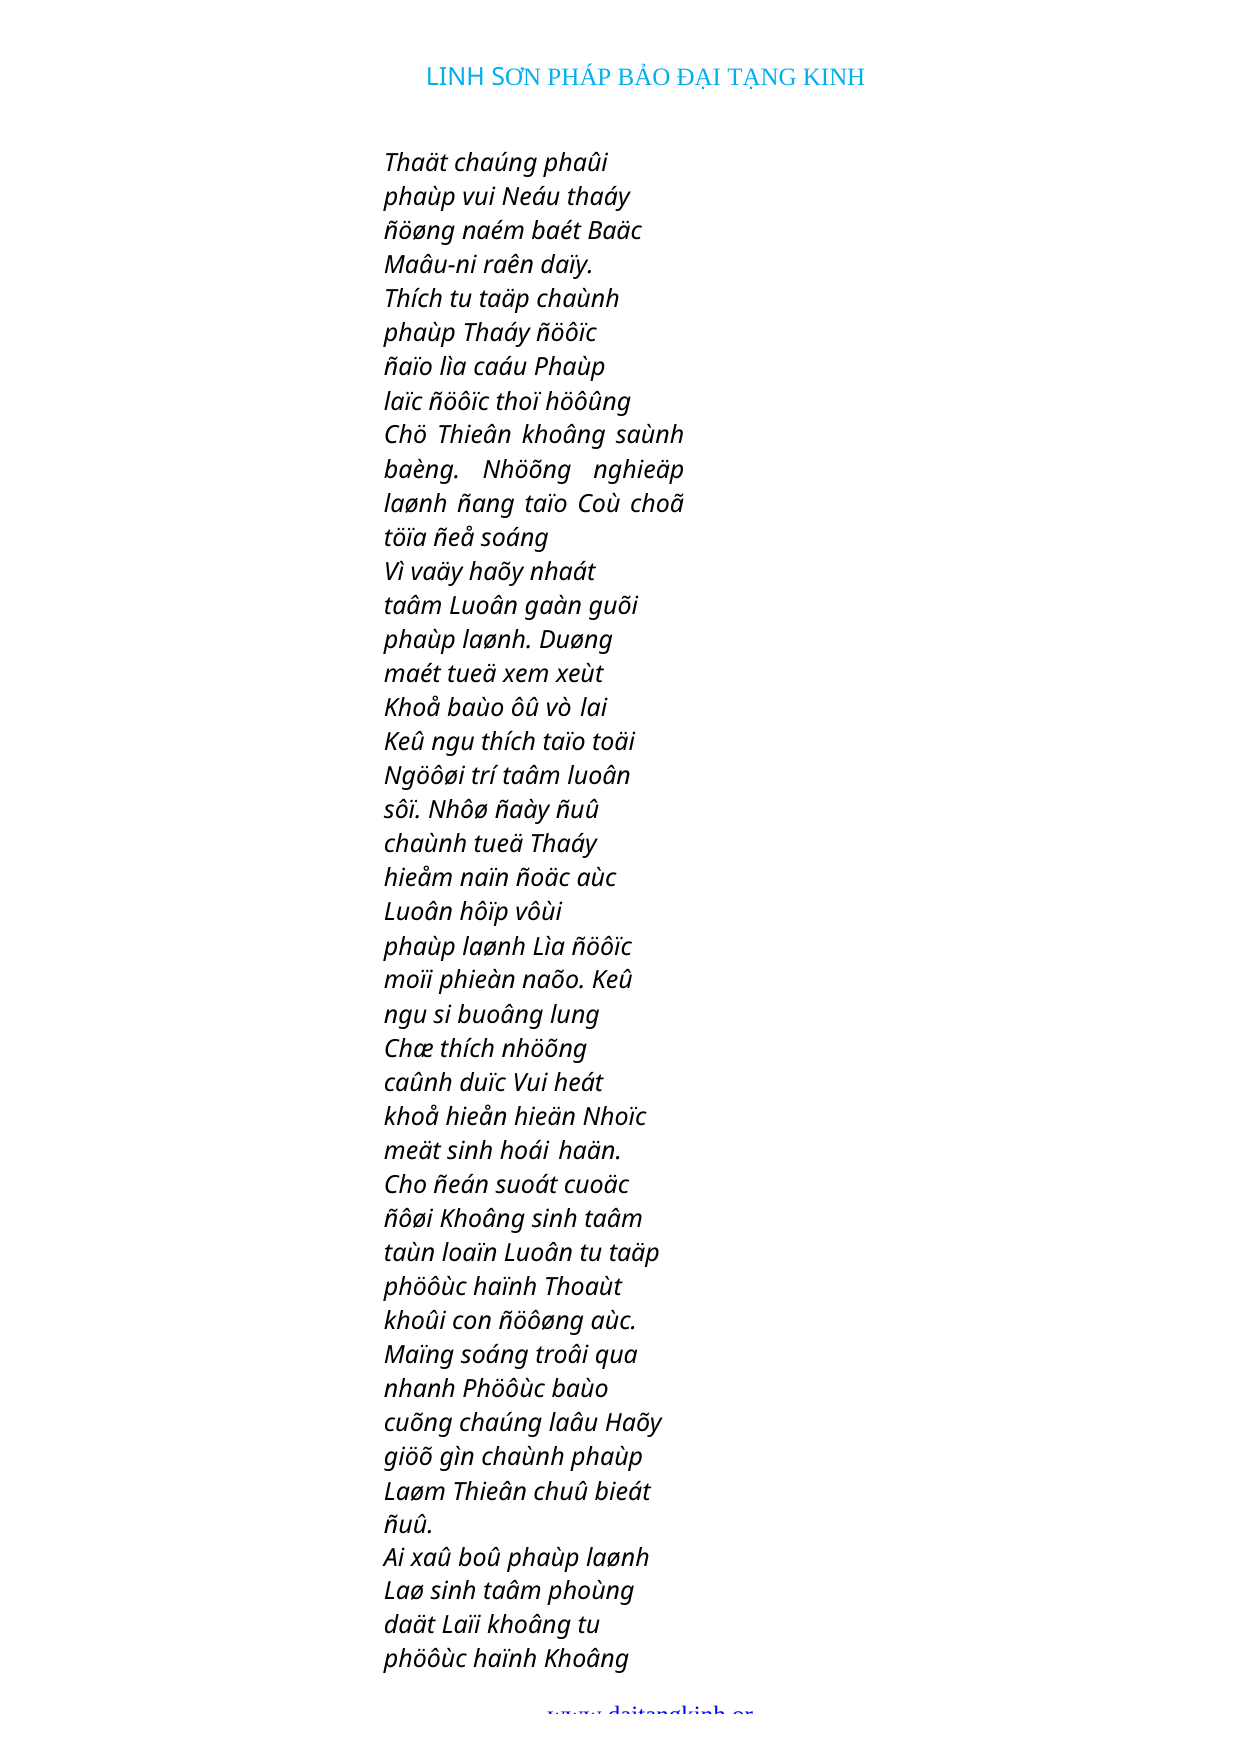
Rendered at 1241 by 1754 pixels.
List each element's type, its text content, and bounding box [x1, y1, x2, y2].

text Thích tu taäp chaùnh phaùp Thaáy ñöôïc ñaïo lìa caáu Phaùp laïc ñöôïc thoï höôûng [384, 281, 649, 417]
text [384, 1573, 647, 1675]
text Keû ngu thích taïo toäi Ngöôøi trí taâm luoân sôï. Nhôø ñaày ñuû chaùnh tueä Thaáy hieåm naïn ñoäc aùc Luoân hôïp vôùi phaùp laønh Lìa ñöôïc moïi phieàn naõo. Keû ngu si buoâng lung [384, 724, 639, 1030]
text Ai xaû boû phaùp laønh [384, 1541, 1065, 1573]
text Vì vaäy haõy nhaát taâm Luoân gaàn guõi phaùp laønh. Duøng maét tueä xem xeùt Khoå baùo ôû vò lai [384, 553, 642, 724]
text Cho ñeán suoát cuoäc ñôøi Khoâng sinh taâm taùn loaïn Luoân tu taäp phöôùc haïnh Thoaùt khoûi con ñöôøng aùc. Maïng soáng troâi qua nhanh Phöôùc baùo cuõng chaúng laâu Haõy giöõ gìn chaùnh phaùp Laøm Thieân chuû bieát ñuû. [384, 1167, 665, 1541]
text Chö Thieân khoâng saùnh baèng. Nhöõng nghieäp laønh ñang taïo Coù choã töïa ñeå soáng [384, 417, 684, 553]
text Thaät chaúng phaûi phaùp vui Neáu thaáy ñöøng naém baét Baäc Maâu-ni raên daïy. [384, 145, 654, 281]
text Chæ thích nhöõng caûnh duïc Vui heát khoå hieån hieän Nhoïc meät sinh hoái haän. [384, 1030, 654, 1167]
